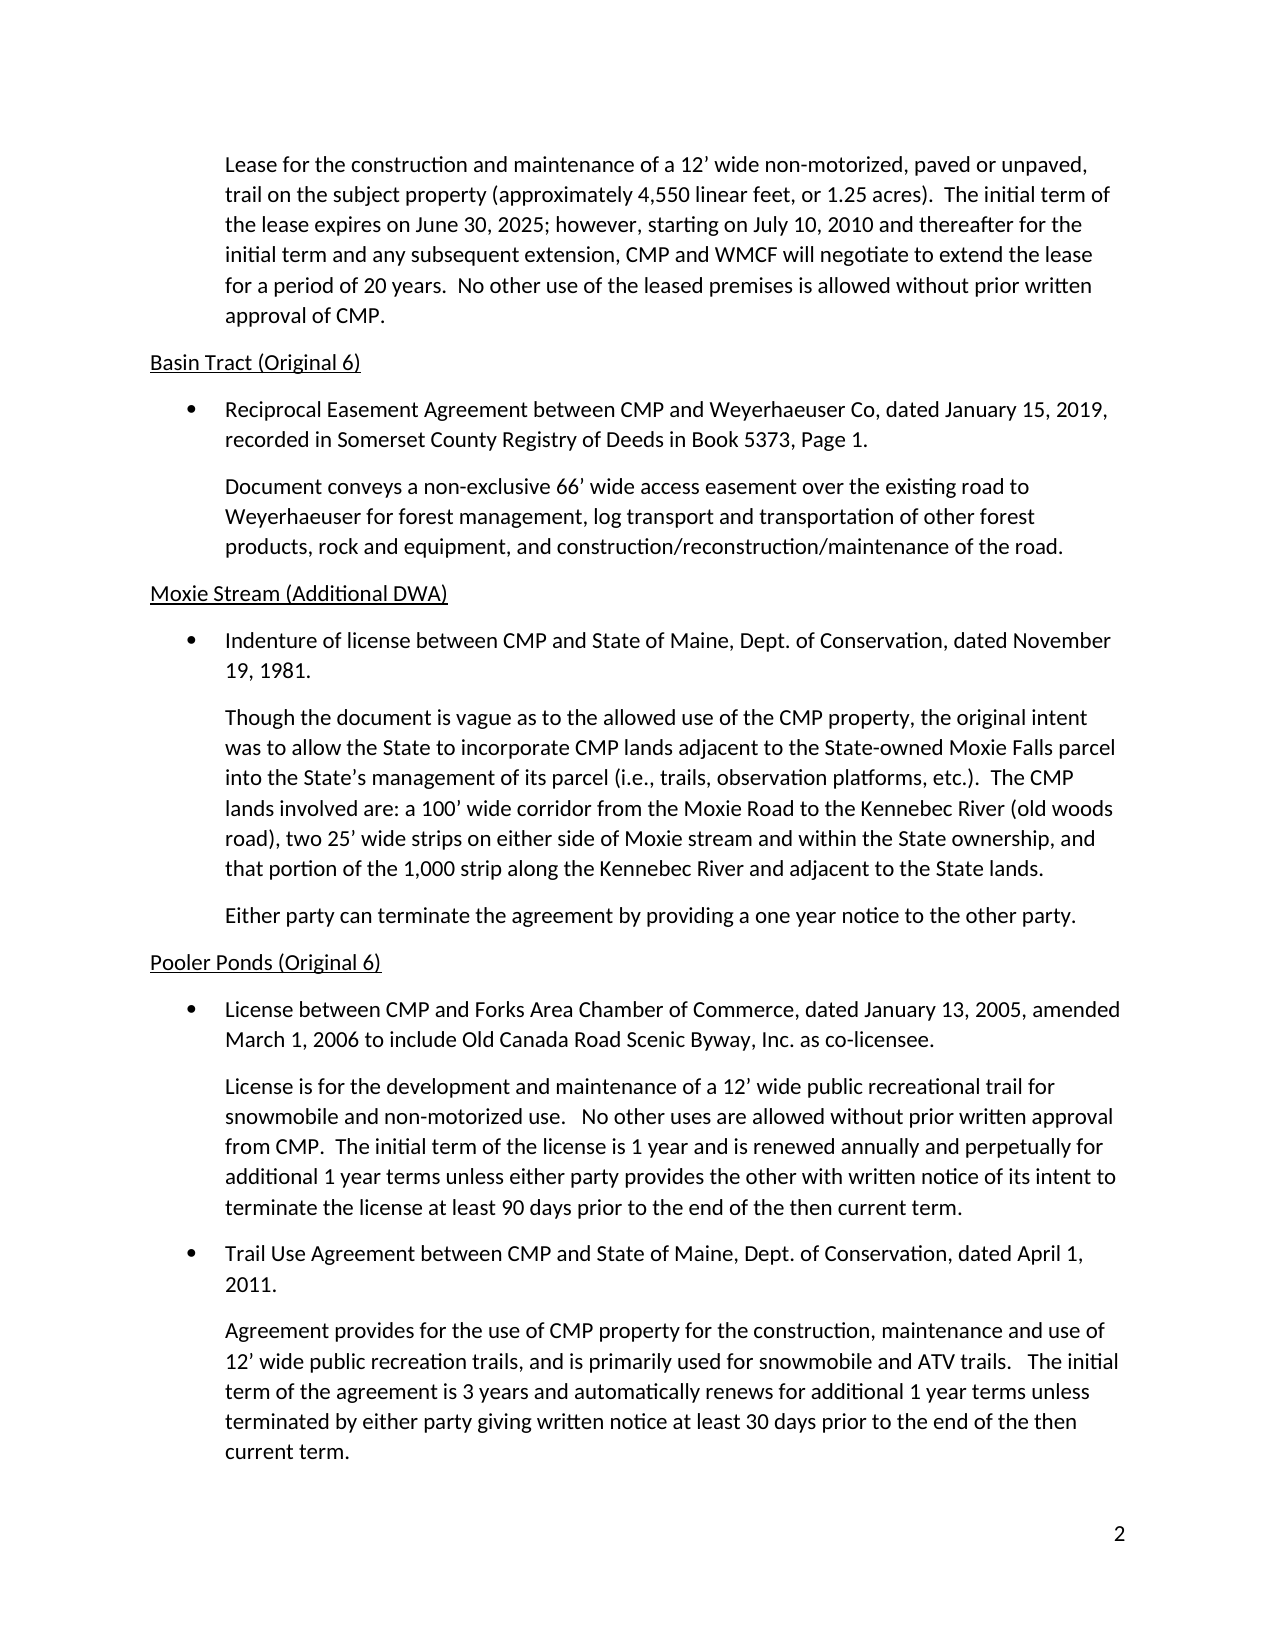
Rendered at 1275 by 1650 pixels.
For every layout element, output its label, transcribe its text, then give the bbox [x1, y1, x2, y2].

text Though the document is vague as to the allowed use of the CMP property, the original intent was to allow the State to incorporate CMP lands adjacent to the State-owned Moxie Falls parcel into the State’s management of its parcel (i.e., trails, observation platforms, etc.). The CMP lands involved are: a 100’ wide corridor from the Moxie Road to the Kennebec River (old woods road), two 25’ wide strips on either side of Moxie stream and within the State ownership, and that portion of the 1,000 strip along the Kennebec River and adjacent to the State lands. [225, 703, 1125, 882]
text Moxie Stream (Additional DWA) [150, 579, 1125, 607]
text Lease for the construction and maintenance of a 12’ wide non-motorized, paved or unpaved, trail on the subject property (approximately 4,550 linear feet, or 1.25 acres). The initial term of the lease expires on June 30, 2025; however, starting on July 10, 2010 and thereafter for the initial term and any subsequent extension, CMP and WMCF will negotiate to extend the lease for a period of 20 years. No other use of the leased premises is allowed without prior written approval of CMP. [225, 150, 1125, 329]
text License is for the development and maintenance of a 12’ wide public recreational trail for snowmobile and non-motorized use. No other uses are allowed without prior written approval from CMP. The initial term of the license is 1 year and is renewed annually and perpetually for additional 1 year terms unless either party provides the other with written notice of its intent to terminate the license at least 90 days prior to the end of the then current term. [225, 1072, 1125, 1221]
list Trail Use Agreement between CMP and State of Maine, Dept. of Conservation, dated April 1, 2011. [187, 1239, 1125, 1298]
text Basin Tract (Original 6) [150, 348, 1125, 376]
text Pooler Ponds (Original 6) [150, 948, 1125, 976]
list Indenture of license between CMP and State of Maine, Dept. of Conservation, dated November 19, 1981. [187, 626, 1125, 684]
text Document conveys a non-exclusive 66’ wide access easement over the existing road to Weyerhaeuser for forest management, log transport and transportation of other forest products, rock and equipment, and construction/reconstruction/maintenance of the road. [225, 472, 1125, 560]
list Reciprocal Easement Agreement between CMP and Weyerhaeuser Co, dated January 15, 2019, recorded in Somerset County Registry of Deeds in Book 5373, Page 1. [187, 395, 1125, 453]
text Either party can terminate the agreement by providing a one year notice to the other party. [225, 901, 1125, 929]
list License between CMP and Forks Area Chamber of Commerce, dated January 13, 2005, amended March 1, 2006 to include Old Canada Road Scenic Byway, Inc. as co-licensee. [187, 995, 1125, 1053]
